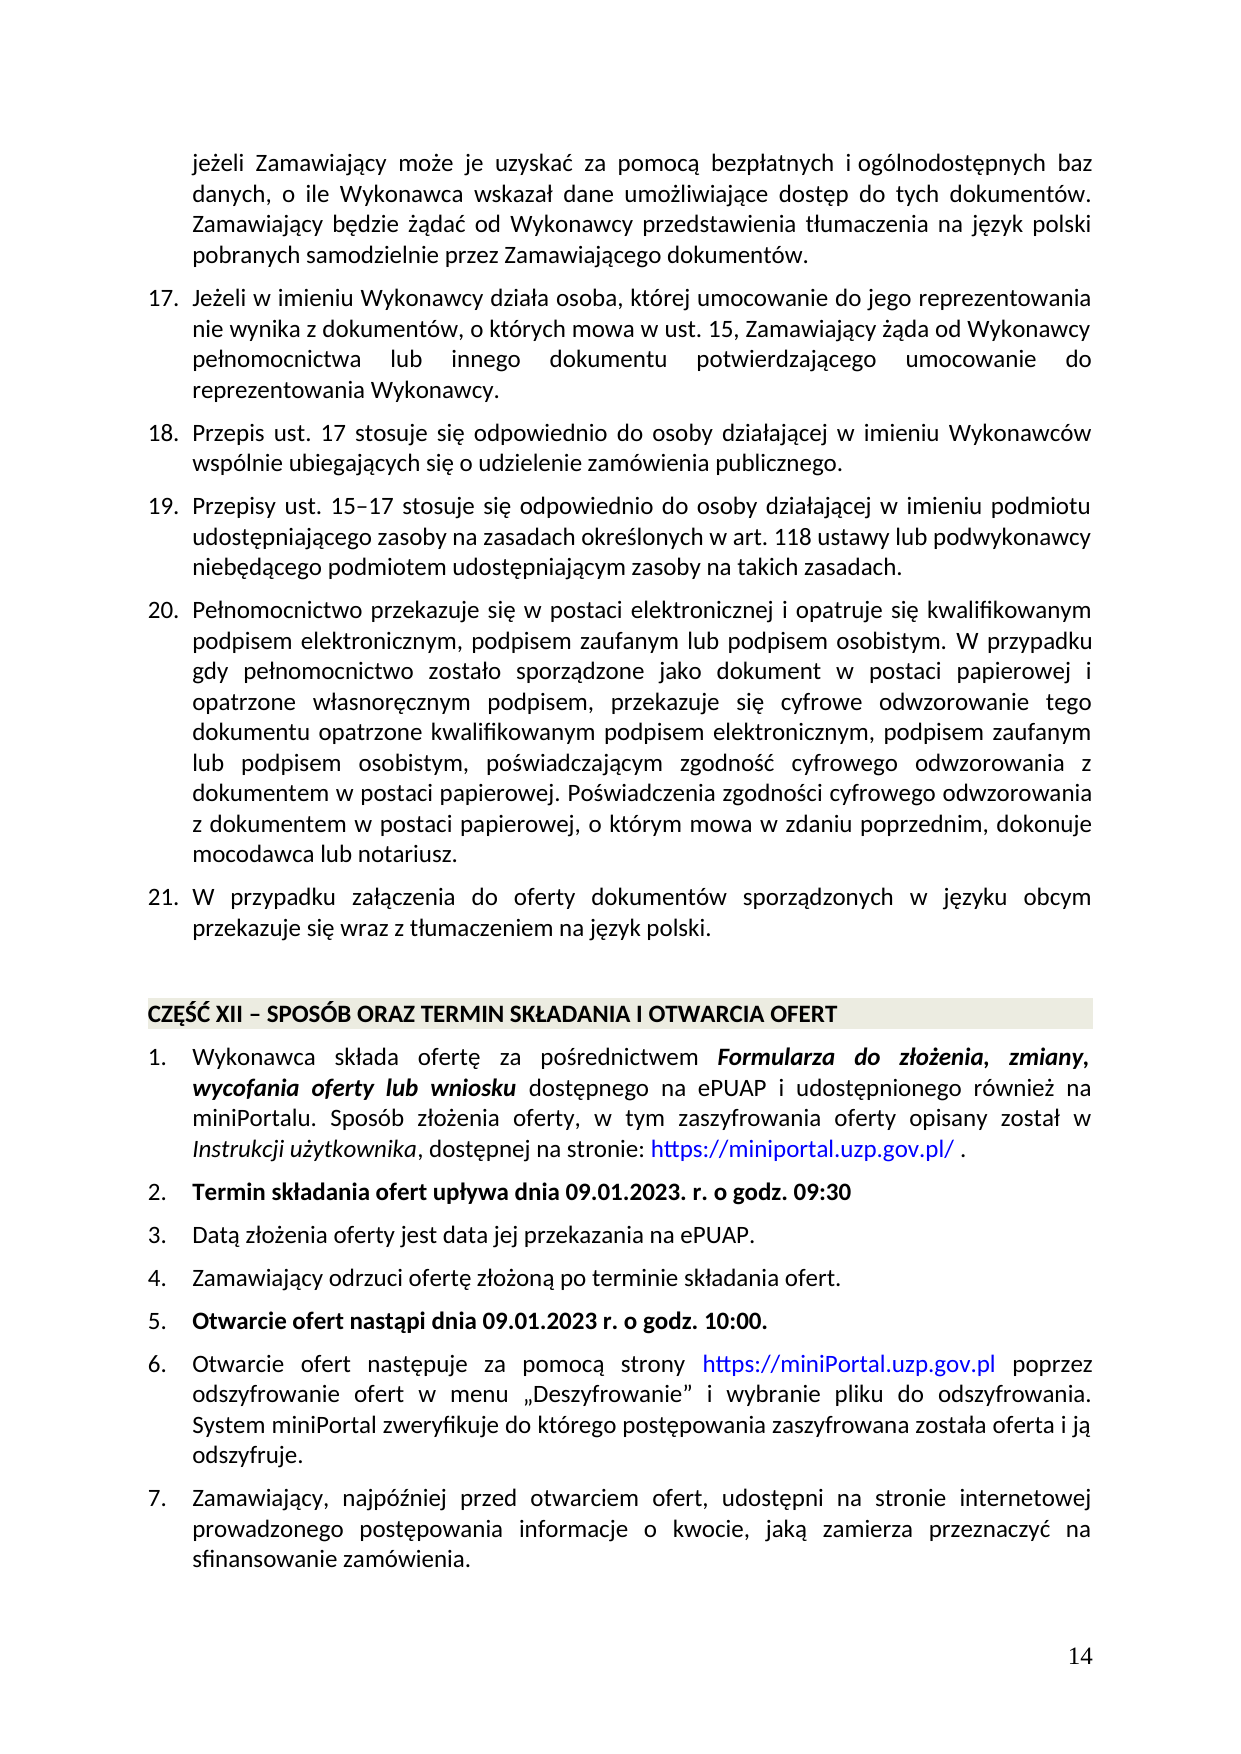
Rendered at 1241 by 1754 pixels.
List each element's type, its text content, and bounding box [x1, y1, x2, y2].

list Przepisy ust. 15–17 stosuje się odpowiednio do osoby działającej w imieniu podmiotu udostępniającego zasoby na zasadach określonych w art. 118 ustawy lub podwykonawcy niebędącego podmiotem udostępniającym zasoby na takich zasadach. [148, 490, 1093, 582]
list W przypadku załączenia do oferty dokumentów sporządzonych w języku obcym przekazuje się wraz z tłumaczeniem na język polski. [148, 882, 1093, 943]
list Zamawiający odrzuci ofertę złożoną po terminie składania ofert. [148, 1262, 1093, 1292]
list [148, 148, 1093, 270]
list Pełnomocnictwo przekazuje się w postaci elektronicznej i opatruje się kwalifikowanym podpisem elektronicznym, podpisem zaufanym lub podpisem osobistym. W przypadku gdy pełnomocnictwo zostało sporządzone jako dokument w postaci papierowej i opatrzone własnoręcznym podpisem, przekazuje się cyfrowe odwzorowanie tego dokumentu opatrzone kwalifikowanym podpisem elektronicznym, podpisem zaufanym lub podpisem osobistym, poświadczającym zgodność cyfrowego odwzorowania z dokumentem w postaci papierowej. Poświadczenia zgodności cyfrowego odwzorowania z dokumentem w postaci papierowej, o którym mowa w zdaniu poprzednim, dokonuje mocodawca lub notariusz. [148, 594, 1093, 869]
list Datą złożenia oferty jest data jej przekazania na ePUAP. [148, 1219, 1093, 1249]
list Otwarcie ofert następuje za pomocą strony https://miniPortal.uzp.gov.pl poprzez odszyfrowanie ofert w menu „Deszyfrowanie” i wybranie pliku do odszyfrowania. System miniPortal zweryfikuje do którego postępowania zaszyfrowana została oferta i ją odszyfruje. [148, 1348, 1093, 1470]
list Termin składania ofert upływa dnia 09.01.2023. r. o godz. 09:30 [148, 1176, 1093, 1206]
list Wykonawca składa ofertę za pośrednictwem Formularza do złożenia, zmiany, wycofania oferty lub wniosku dostępnego na ePUAP i udostępnionego również na miniPortalu. Sposób złożenia oferty, w tym zaszyfrowania oferty opisany został w Instrukcji użytkownika, dostępnej na stronie: https://miniportal.uzp.gov.pl/ . [148, 1041, 1093, 1163]
list Przepis ust. 17 stosuje się odpowiednio do osoby działającej w imieniu Wykonawców wspólnie ubiegających się o udzielenie zamówienia publicznego. [148, 417, 1093, 478]
list Zamawiający, najpóźniej przed otwarciem ofert, udostępni na stronie internetowej prowadzonego postępowania informacje o kwocie, jaką zamierza przeznaczyć na sfinansowanie zamówienia. [148, 1482, 1093, 1574]
list Jeżeli w imieniu Wykonawcy działa osoba, której umocowanie do jego reprezentowania nie wynika z dokumentów, o których mowa w ust. 15, Zamawiający żąda od Wykonawcy pełnomocnictwa lub innego dokumentu potwierdzającego umocowanie do reprezentowania Wykonawcy. [148, 282, 1093, 404]
text CZĘŚĆ XII – SPOSÓB ORAZ TERMIN SKŁADANIA I OTWARCIA OFERT [148, 998, 1093, 1029]
list Otwarcie ofert nastąpi dnia 09.01.2023 r. o godz. 10:00. [148, 1305, 1093, 1335]
